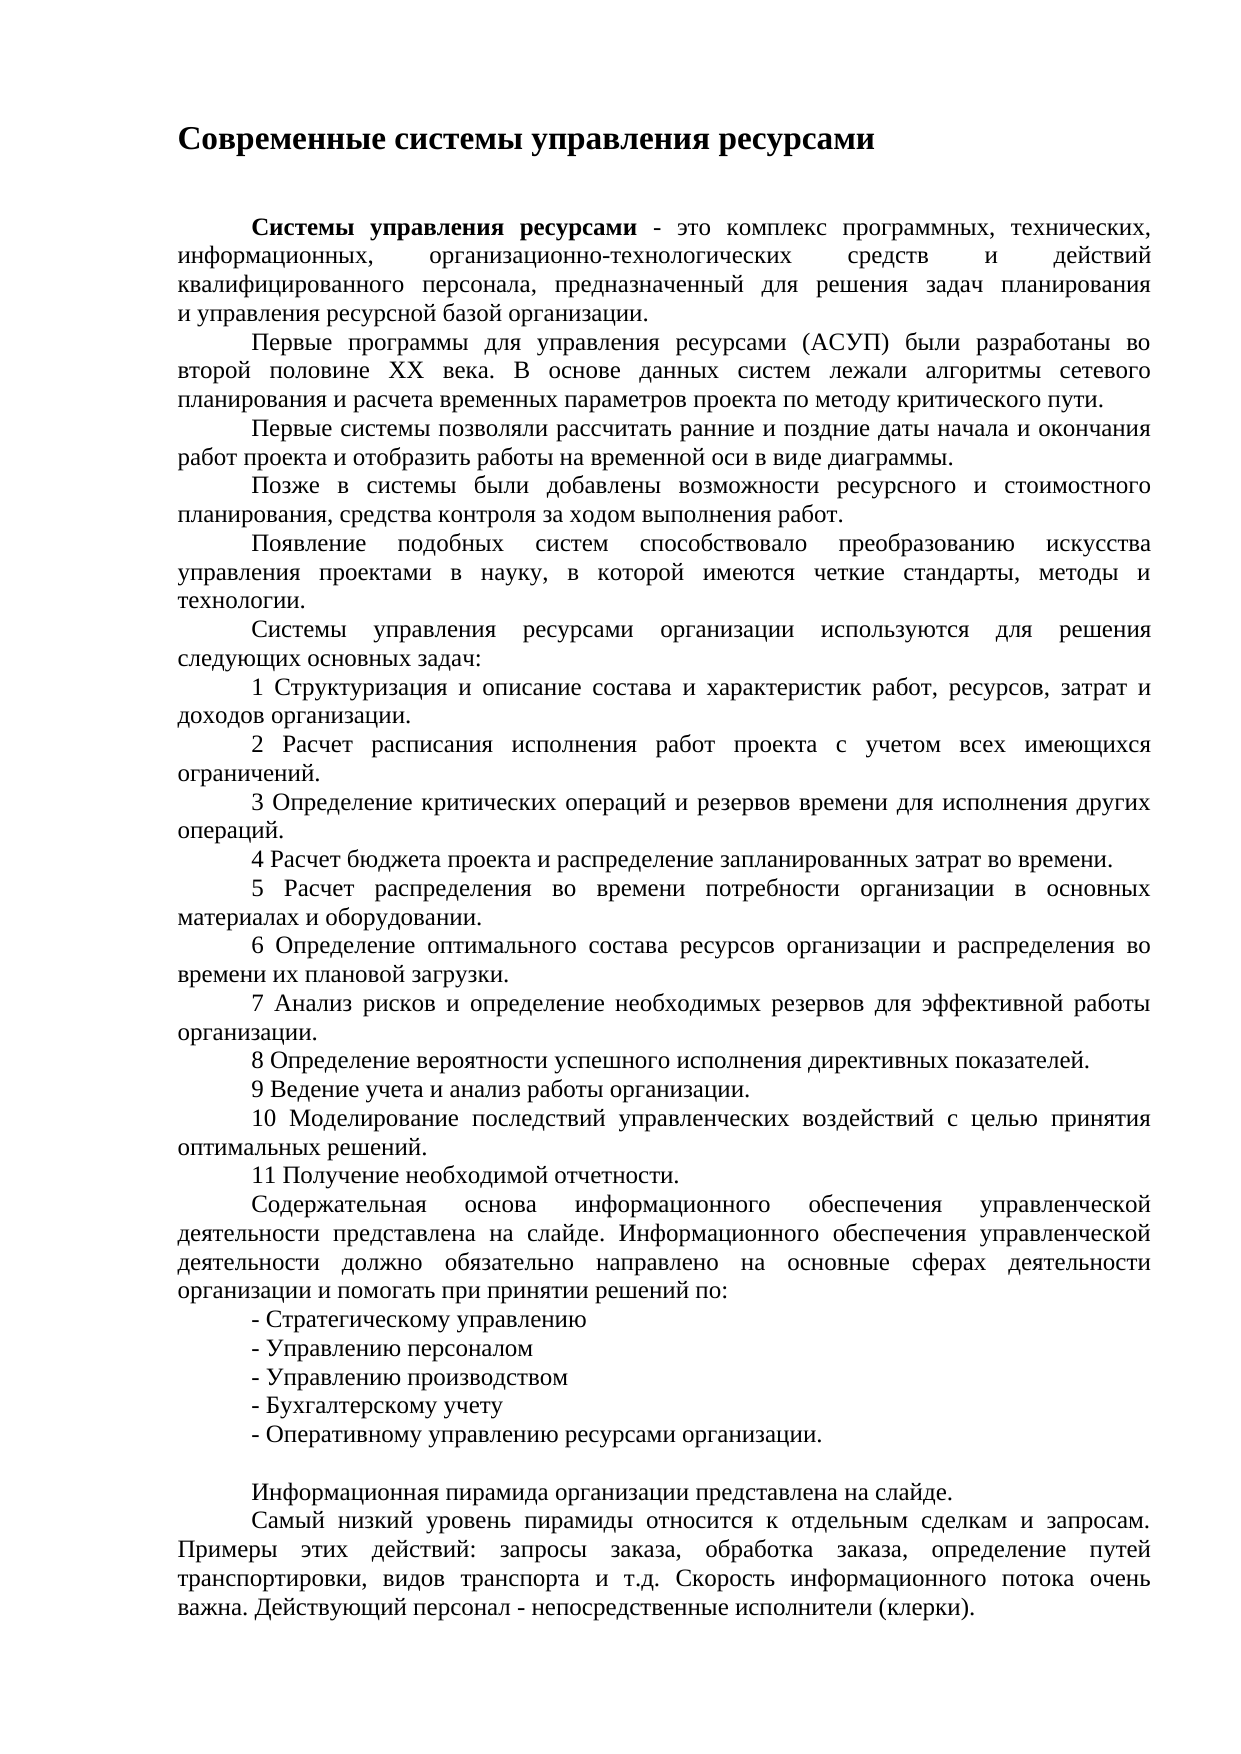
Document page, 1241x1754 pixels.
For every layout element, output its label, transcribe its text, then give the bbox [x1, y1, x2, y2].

text 7 Анализ рисков и определение необходимых резервов для эффективной работы организации. [177, 988, 1152, 1046]
text Самый низкий уровень пирамиды относится к отдельным сделкам и запросам. Примеры этих действий: запросы заказа, обработка заказа, определение путей транспортировки, видов транспорта и т.д. Скорость информационного потока очень важна. Действующий персонал - непосредственные исполнители (клерки). [177, 1506, 1152, 1621]
text Информационная пирамида организации представлена на слайде. [177, 1477, 1152, 1506]
text Первые системы позволяли рассчитать ранние и поздние даты начала и окончания работ проекта и отобразить работы на временной оси в виде диаграммы. [177, 413, 1152, 471]
text - Оперативному управлению ресурсами организации. [177, 1419, 1152, 1448]
text 5 Расчет распределения во времени потребности организации в основных материалах и оборудовании. [177, 873, 1152, 931]
text 3 Определение критических операций и резервов времени для исполнения других операций. [177, 787, 1152, 844]
text 4 Расчет бюджета проекта и распределение запланированных затрат во времени. [177, 844, 1152, 873]
text 6 Определение оптимального состава ресурсов организации и распределения во времени их плановой загрузки. [177, 931, 1152, 988]
text 8 Определение вероятности успешного исполнения директивных показателей. [177, 1046, 1152, 1074]
text 1 Структуризация и описание состава и характеристик работ, ресурсов, затрат и доходов организации. [177, 672, 1152, 729]
text Позже в системы были добавлены возможности ресурсного и стоимостного планирования, средства контроля за ходом выполнения работ. [177, 471, 1152, 528]
text Современные системы управления ресурсами [177, 118, 1152, 156]
text - Управлению производством [177, 1362, 1152, 1391]
text 2 Расчет расписания исполнения работ проекта с учетом всех имеющихся ограничений. [177, 729, 1152, 787]
text 11 Получение необходимой отчетности. [177, 1161, 1152, 1189]
text 9 Ведение учета и анализ работы организации. [177, 1074, 1152, 1103]
text Системы управления ресурсами организации используются для решения следующих основных задач: [177, 614, 1152, 672]
text Первые программы для управления ресурсами (АСУП) были разработаны во второй половине ХХ века. В основе данных систем лежали алгоритмы сетевого планирования и расчета временных параметров проекта по методу критического пути. [177, 327, 1152, 413]
text Появление подобных систем способствовало преобразованию искусства управления проектами в науку, в которой имеются четкие стандарты, методы и технологии. [177, 528, 1152, 614]
text Системы управления ресурсами - это комплекс программных, технических, информационных, организационно-технологических средств и действий квалифицированного персонала, предназначенный для решения задач планирования и управления ресурсной базой организации. [177, 212, 1152, 327]
text - Управлению персоналом [177, 1333, 1152, 1362]
text - Бухгалтерскому учету [177, 1391, 1152, 1419]
text 10 Моделирование последствий управленческих воздействий с целью принятия оптимальных решений. [177, 1103, 1152, 1161]
text - Стратегическому управлению [177, 1304, 1152, 1333]
text Содержательная основа информационного обеспечения управленческой деятельности представлена на слайде. Информационного обеспечения управленческой деятельности должно обязательно направлено на основные сферах деятельности организации и помогать при принятии решений по: [177, 1189, 1152, 1304]
